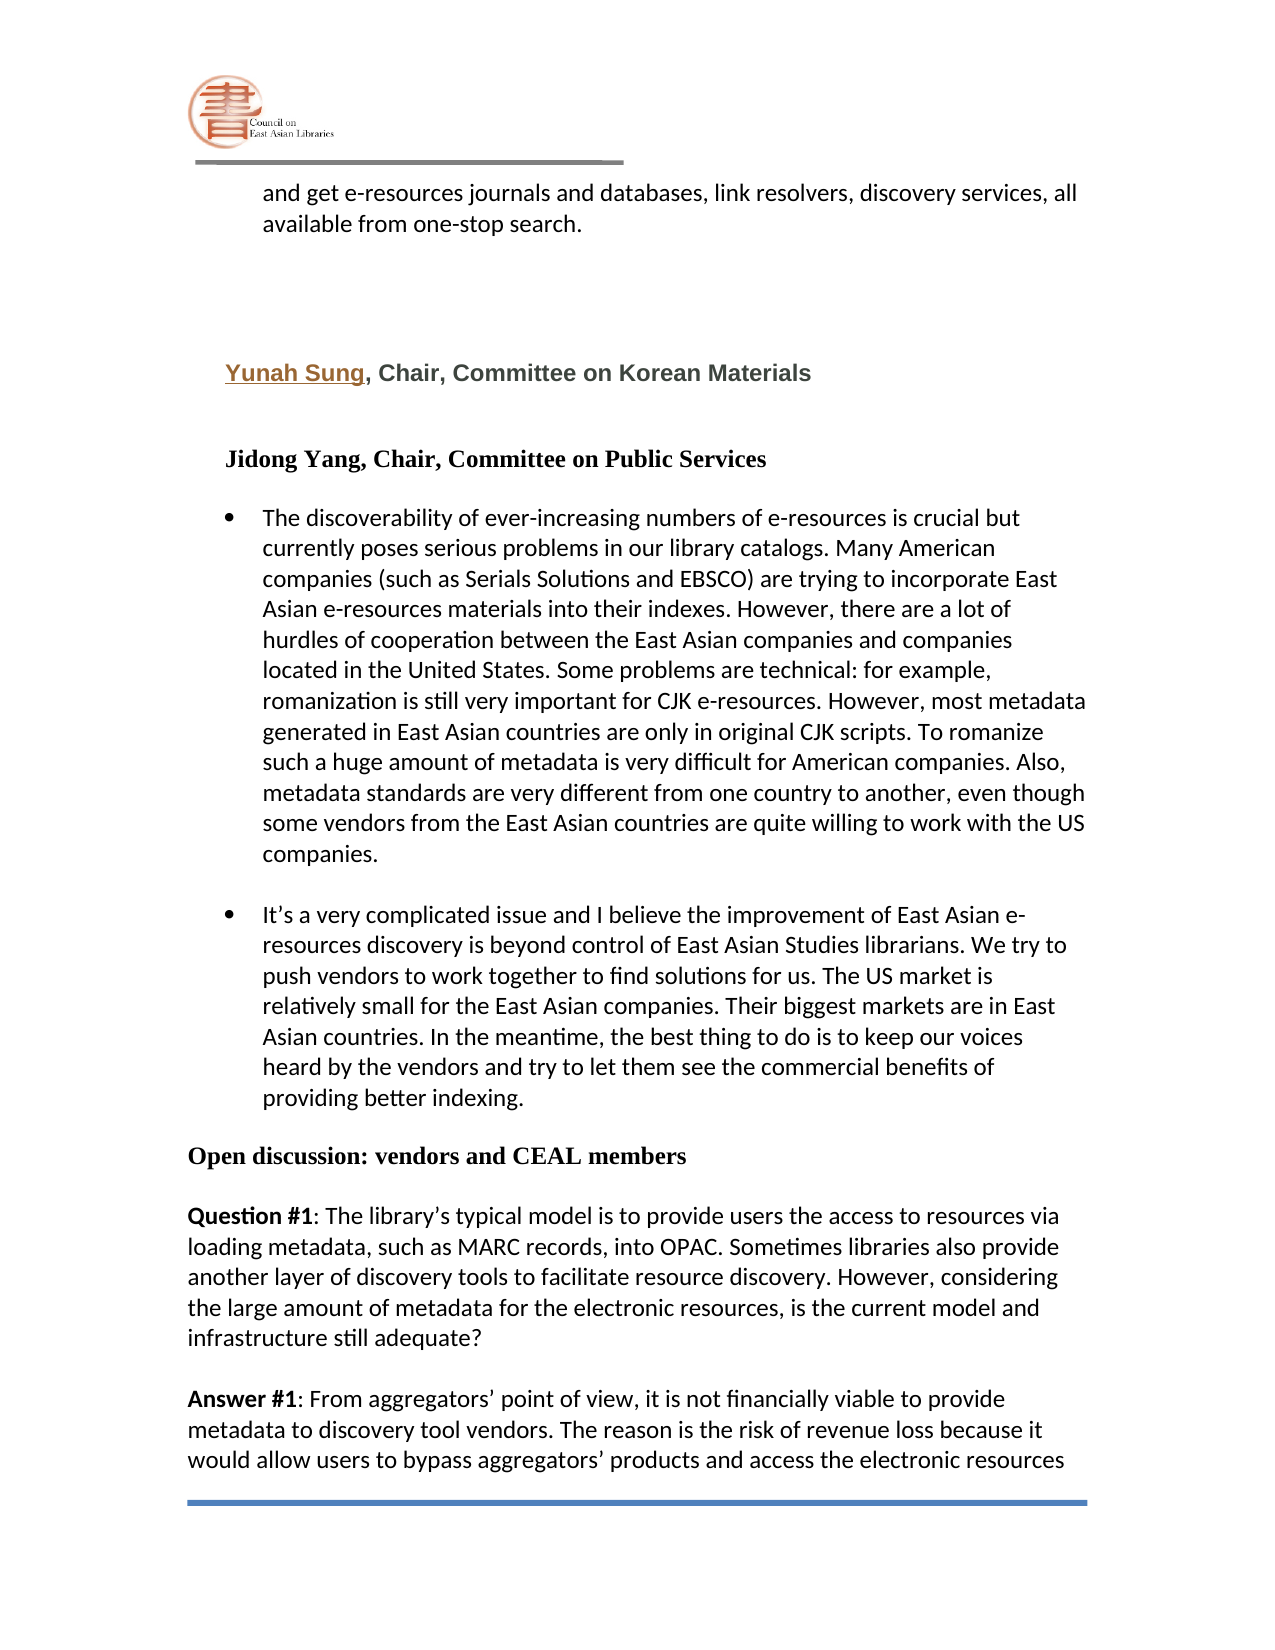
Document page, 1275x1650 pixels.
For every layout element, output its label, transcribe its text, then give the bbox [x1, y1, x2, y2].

text Jidong Yang, Chair, Committee on Public Services [225, 444, 1087, 473]
text Question #1: The library’s typical model is to provide users the access to resources via loading metadata, such as MARC records, into OPAC. Sometimes libraries also provide another layer of discovery tools to facilitate resource discovery. However, considering the large amount of metadata for the electronic resources, is the current model and infrastructure still adequate? [187, 1201, 1087, 1353]
text Yunah Sung, Chair, Committee on Korean Materials [187, 355, 1087, 387]
text Open discussion: vendors and CEAL members [187, 1141, 1087, 1170]
picture [187, 75, 338, 149]
list It’s a very complicated issue and I believe the improvement of East Asian e-resources discovery is beyond control of East Asian Studies librarians. We try to push vendors to work together to find solutions for us. The US market is relatively small for the East Asian companies. Their biggest markets are in East Asian countries. In the meantime, the best thing to do is to keep our voices heard by the vendors and try to let them see the commercial benefits of providing better indexing. [225, 899, 1087, 1112]
list The discoverability of ever-increasing numbers of e-resources is crucial but currently poses serious problems in our library catalogs. Many American companies (such as Serials Solutions and EBSCO) are trying to incorporate East Asian e-resources materials into their indexes. However, there are a lot of hurdles of cooperation between the East Asian companies and companies located in the United States. Some problems are technical: for example, romanization is still very important for CJK e-resources. However, most metadata generated in East Asian countries are only in original CJK scripts. To romanize such a huge amount of metadata is very difficult for American companies. Also, metadata standards are very different from one country to another, even though some vendors from the East Asian countries are quite willing to work with the US companies. [225, 502, 1087, 868]
